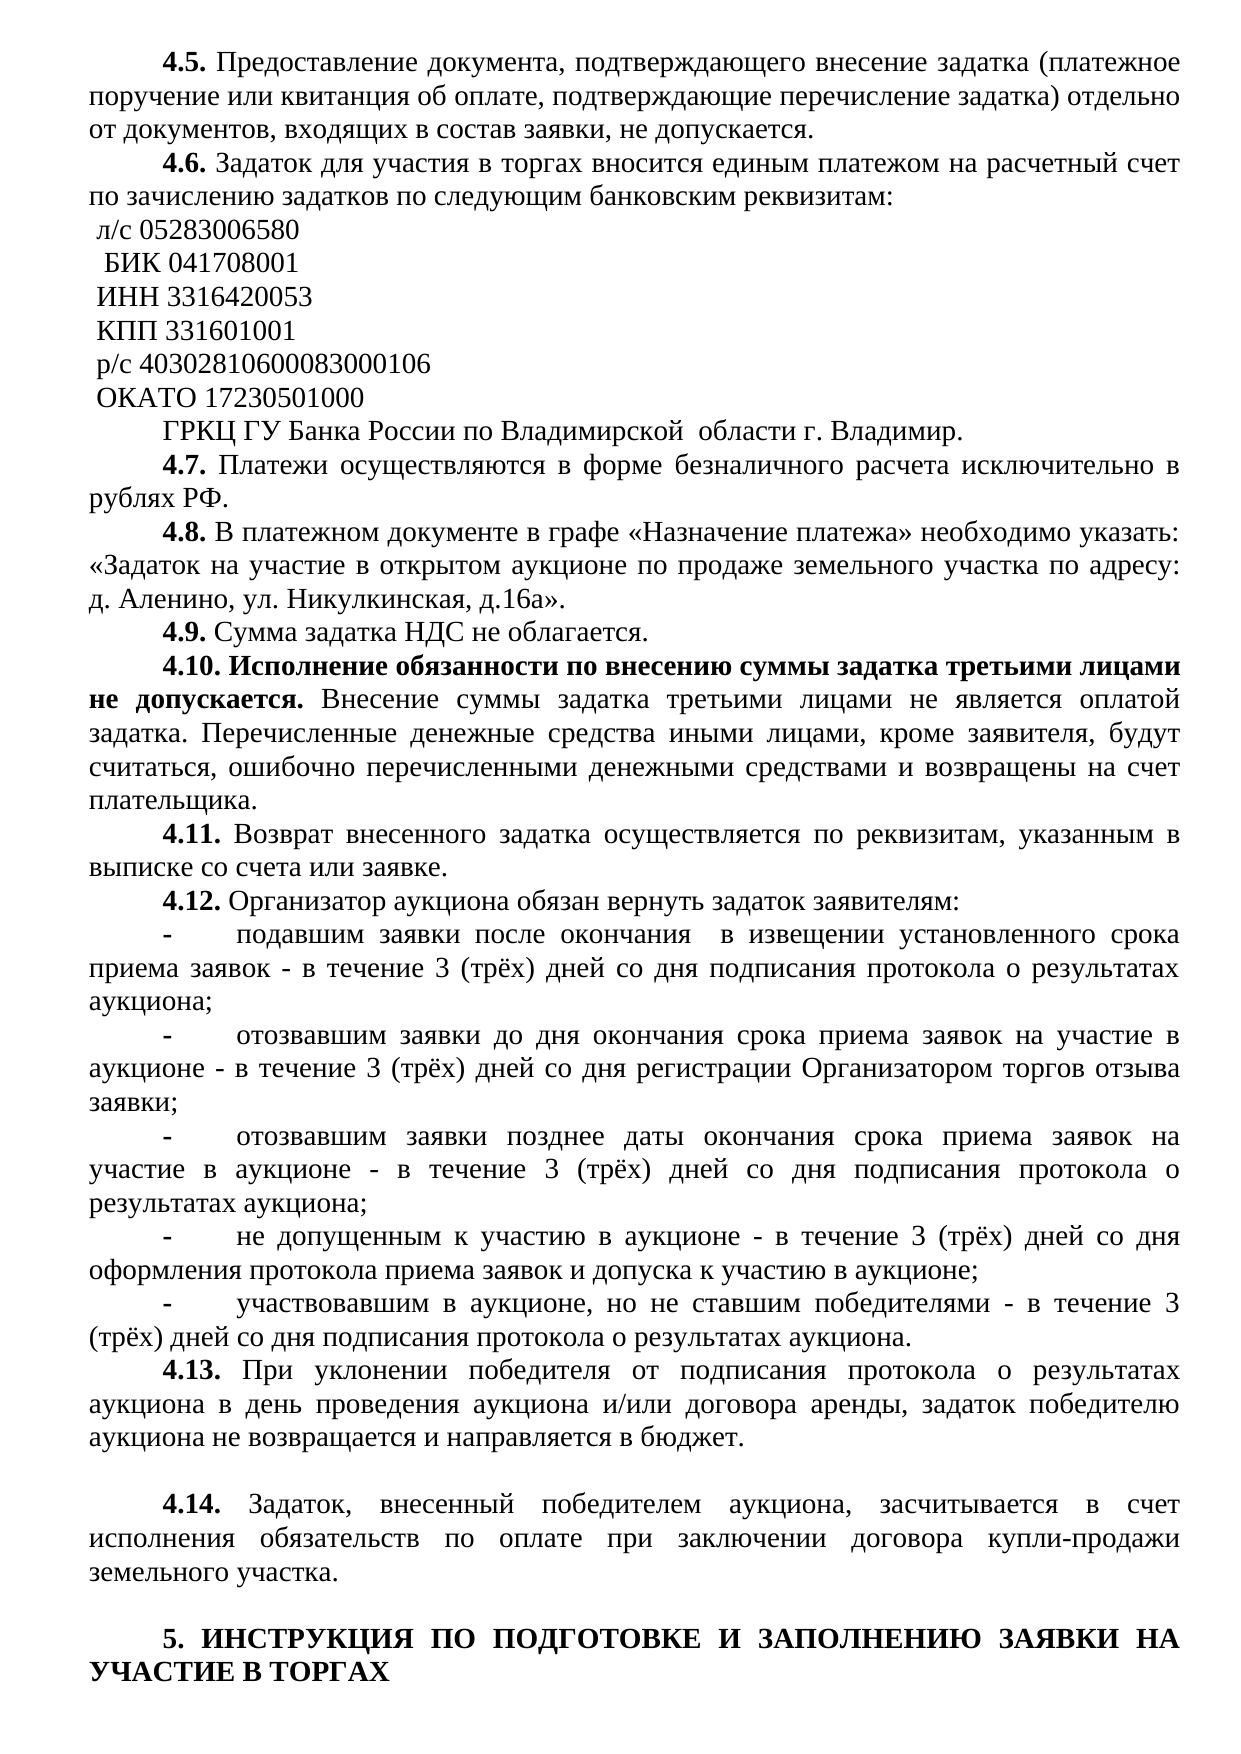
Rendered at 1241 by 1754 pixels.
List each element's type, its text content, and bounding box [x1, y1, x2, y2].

text - отозвавшим заявки до дня окончания срока приема заявок на участие в аукционе - в течение 3 (трёх) дней со дня регистрации Организатором торгов отзыва заявки; [89, 1017, 1181, 1118]
text 4.5. Предоставление документа, подтверждающего внесение задатка (платежное поручение или квитанция об оплате, подтверждающие перечисление задатка) отдельно от документов, входящих в состав заявки, не допускается. [89, 44, 1181, 145]
text КПП 331601001 [89, 313, 1181, 346]
text ГРКЦ ГУ Банка России по Владимирской области г. Владимир. [89, 413, 1181, 447]
text 4.9. Сумма задатка НДС не облагается. [89, 614, 1181, 648]
text л/с 05283006580 [89, 212, 1181, 246]
text - участвовавшим в аукционе, но не ставшим победителями - в течение 3 (трёх) дней со дня подписания протокола о результатах аукциона. [89, 1285, 1181, 1352]
text - не допущенным к участию в аукционе - в течение 3 (трёх) дней со дня оформления протокола приема заявок и допуска к участию в аукционе; [89, 1218, 1181, 1285]
text 4.14. Задаток, внесенный победителем аукциона, засчитывается в счет исполнения обязательств по оплате при заключении договора купли-продажи земельного участка. [89, 1487, 1181, 1587]
text 5. ИНСТРУКЦИЯ ПО ПОДГОТОВКЕ И ЗАПОЛНЕНИЮ ЗАЯВКИ НА УЧАСТИЕ В ТОРГАХ [89, 1621, 1181, 1688]
text 4.6. Задаток для участия в торгах вносится единым платежом на расчетный счет по зачислению задатков по следующим банковским реквизитам: [89, 145, 1181, 212]
text 4.7. Платежи осуществляются в форме безналичного расчета исключительно в рублях РФ. [89, 447, 1181, 514]
text 4.11. Возврат внесенного задатка осуществляется по реквизитам, указанным в выписке со счета или заявке. [89, 816, 1181, 883]
text 4.12. Организатор аукциона обязан вернуть задаток заявителям: [89, 883, 1181, 916]
text 4.8. В платежном документе в графе «Назначение платежа» необходимо указать: «Задаток на участие в открытом аукционе по продаже земельного участка по адресу: д. Аленино, ул. Никулкинская, д.16а». [89, 514, 1181, 614]
text р/с 40302810600083000106 [89, 346, 1181, 380]
text 4.13. При уклонении победителя от подписания протокола о результатах аукциона в день проведения аукциона и/или договора аренды, задаток победителю аукциона не возвращается и направляется в бюджет. [89, 1352, 1181, 1453]
text - отозвавшим заявки позднее даты окончания срока приема заявок на участие в аукционе - в течение 3 (трёх) дней со дня подписания протокола о результатах аукциона; [89, 1118, 1181, 1218]
text 4.10. Исполнение обязанности по внесению суммы задатка третьими лицами не допускается. Внесение суммы задатка третьими лицами не является оплатой задатка. Перечисленные денежные средства иными лицами, кроме заявителя, будут считаться, ошибочно перечисленными денежными средствами и возвращены на счет плательщика. [89, 648, 1181, 816]
text ОКАТО 17230501000 [89, 380, 1181, 413]
text ИНН 3316420053 [89, 279, 1181, 313]
text БИК 041708001 [89, 246, 1181, 279]
text - подавшим заявки после окончания в извещении установленного срока приема заявок - в течение 3 (трёх) дней со дня подписания протокола о результатах аукциона; [89, 916, 1181, 1017]
